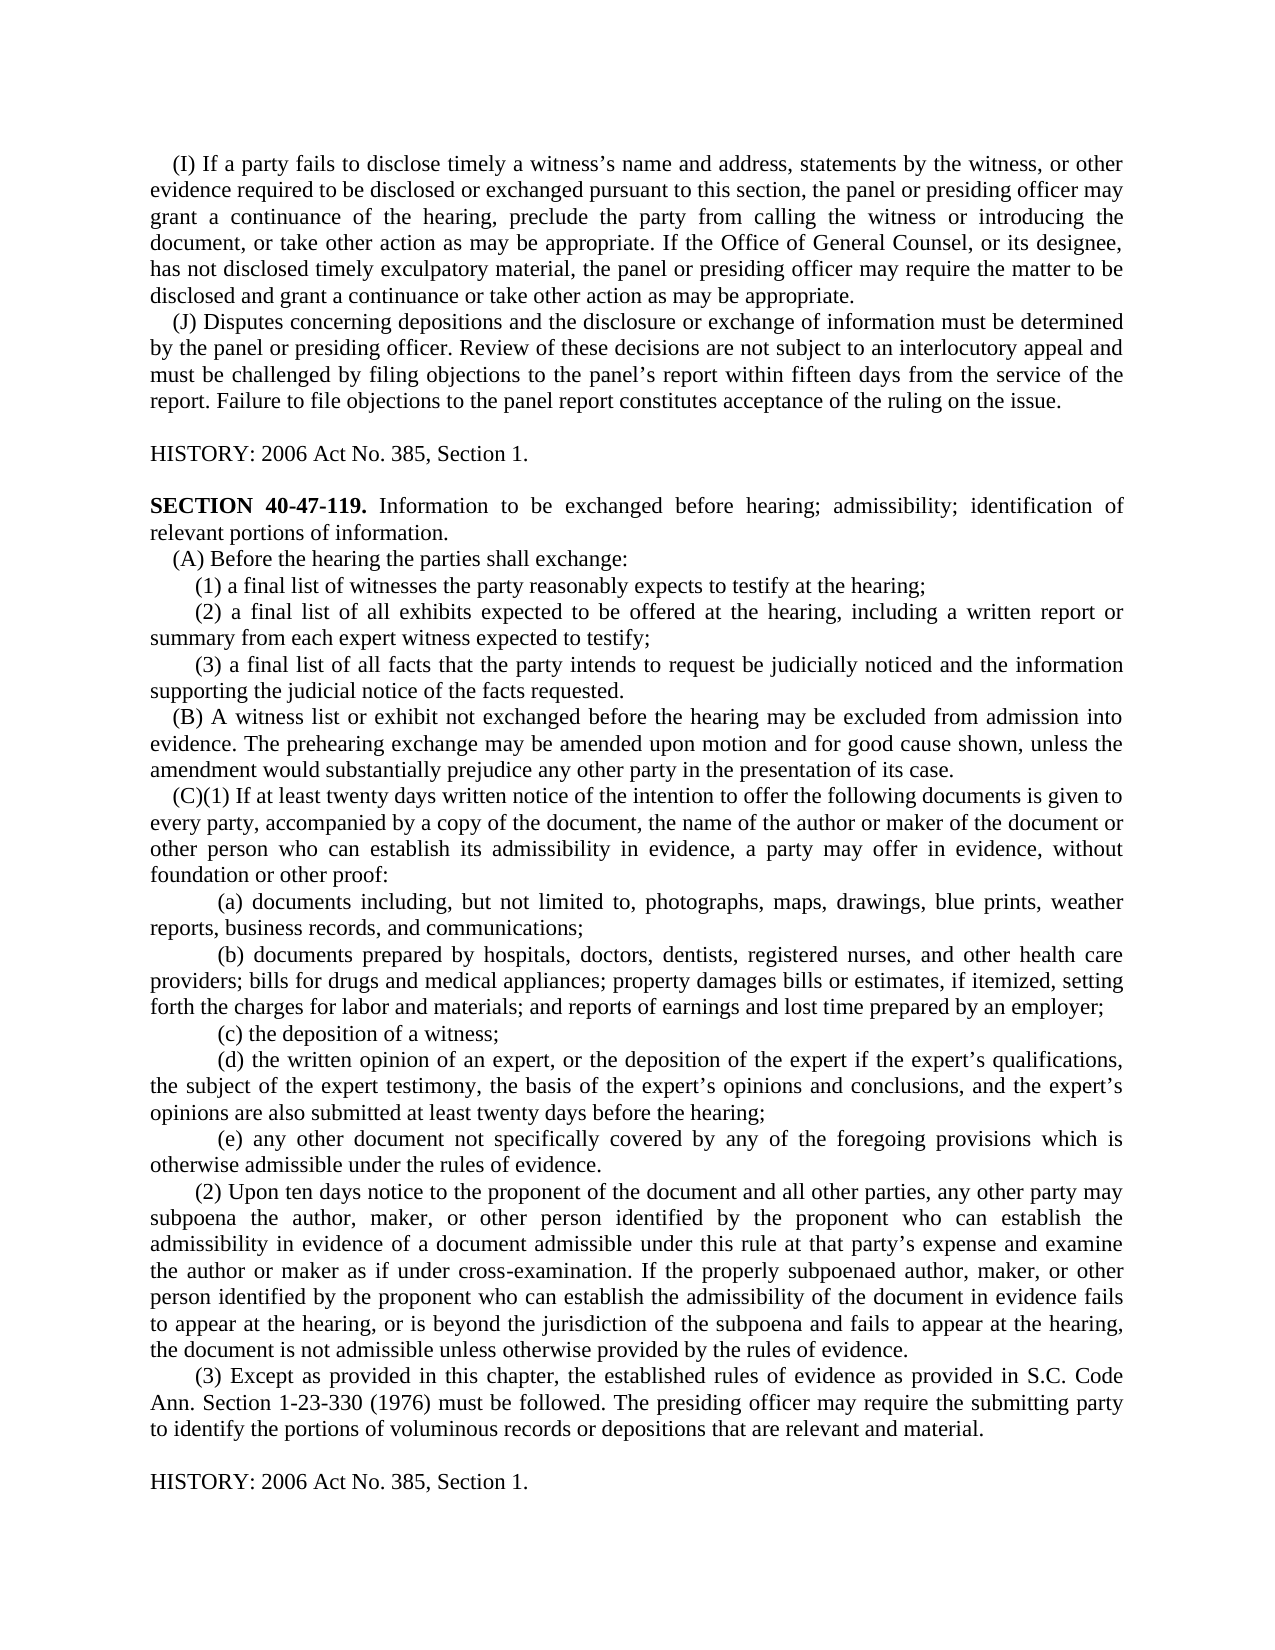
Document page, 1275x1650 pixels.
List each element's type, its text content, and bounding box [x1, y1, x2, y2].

text (3) Except as provided in this chapter, the established rules of evidence as provided in S.C. Code Ann. Section 1-23-330 (1976) must be followed. The presiding officer may require the submitting party to identify the portions of voluminous records or depositions that are relevant and material. [150, 1362, 1125, 1441]
text (A) Before the hearing the parties shall exchange: [150, 545, 1125, 572]
text (3) a final list of all facts that the party intends to request be judicially noticed and the information supporting the judicial notice of the facts requested. [150, 651, 1125, 703]
text (c) the deposition of a witness; [150, 1020, 1125, 1046]
text (I) If a party fails to disclose timely a witness’s name and address, statements by the witness, or other evidence required to be disclosed or exchanged pursuant to this section, the panel or presiding officer may grant a continuance of the hearing, preclude the party from calling the witness or introducing the document, or take other action as may be appropriate. If the Office of General Counsel, or its designee, has not disclosed timely exculpatory material, the panel or presiding officer may require the matter to be disclosed and grant a continuance or take other action as may be appropriate. [150, 150, 1125, 308]
text HISTORY: 2006 Act No. 385, Section 1. [150, 440, 1125, 466]
text (J) Disputes concerning depositions and the disclosure or exchange of information must be determined by the panel or presiding officer. Review of these decisions are not subject to an interlocutory appeal and must be challenged by filing objections to the panel’s report within fifteen days from the service of the report. Failure to file objections to the panel report constitutes acceptance of the ruling on the issue. [150, 308, 1125, 413]
text (2) Upon ten days notice to the proponent of the document and all other parties, any other party may subpoena the author, maker, or other person identified by the proponent who can establish the admissibility in evidence of a document admissible under this rule at that party’s expense and examine the author or maker as if under cross-examination. If the properly subpoenaed author, maker, or other person identified by the proponent who can establish the admissibility of the document in evidence fails to appear at the hearing, or is beyond the jurisdiction of the subpoena and fails to appear at the hearing, the document is not admissible unless otherwise provided by the rules of evidence. [150, 1178, 1125, 1362]
text (e) any other document not specifically covered by any of the foregoing provisions which is otherwise admissible under the rules of evidence. [150, 1125, 1125, 1178]
text (b) documents prepared by hospitals, doctors, dentists, registered nurses, and other health care providers; bills for drugs and medical appliances; property damages bills or estimates, if itemized, setting forth the charges for labor and materials; and reports of earnings and lost time prepared by an employer; [150, 941, 1125, 1020]
text (a) documents including, but not limited to, photographs, maps, drawings, blue prints, weather reports, business records, and communications; [150, 888, 1125, 941]
text SECTION 40-47-119. Information to be exchanged before hearing; admissibility; identification of relevant portions of information. [150, 493, 1125, 545]
text HISTORY: 2006 Act No. 385, Section 1. [150, 1468, 1125, 1494]
text (2) a final list of all exhibits expected to be offered at the hearing, including a written report or summary from each expert witness expected to testify; [150, 598, 1125, 651]
text (C)(1) If at least twenty days written notice of the intention to offer the following documents is given to every party, accompanied by a copy of the document, the name of the author or maker of the document or other person who can establish its admissibility in evidence, a party may offer in evidence, without foundation or other proof: [150, 782, 1125, 888]
text (B) A witness list or exhibit not exchanged before the hearing may be excluded from admission into evidence. The prehearing exchange may be amended upon motion and for good cause shown, unless the amendment would substantially prejudice any other party in the presentation of its case. [150, 703, 1125, 782]
text (1) a final list of witnesses the party reasonably expects to testify at the hearing; [150, 572, 1125, 598]
text (d) the written opinion of an expert, or the deposition of the expert if the expert’s qualifications, the subject of the expert testimony, the basis of the expert’s opinions and conclusions, and the expert’s opinions are also submitted at least twenty days before the hearing; [150, 1046, 1125, 1125]
